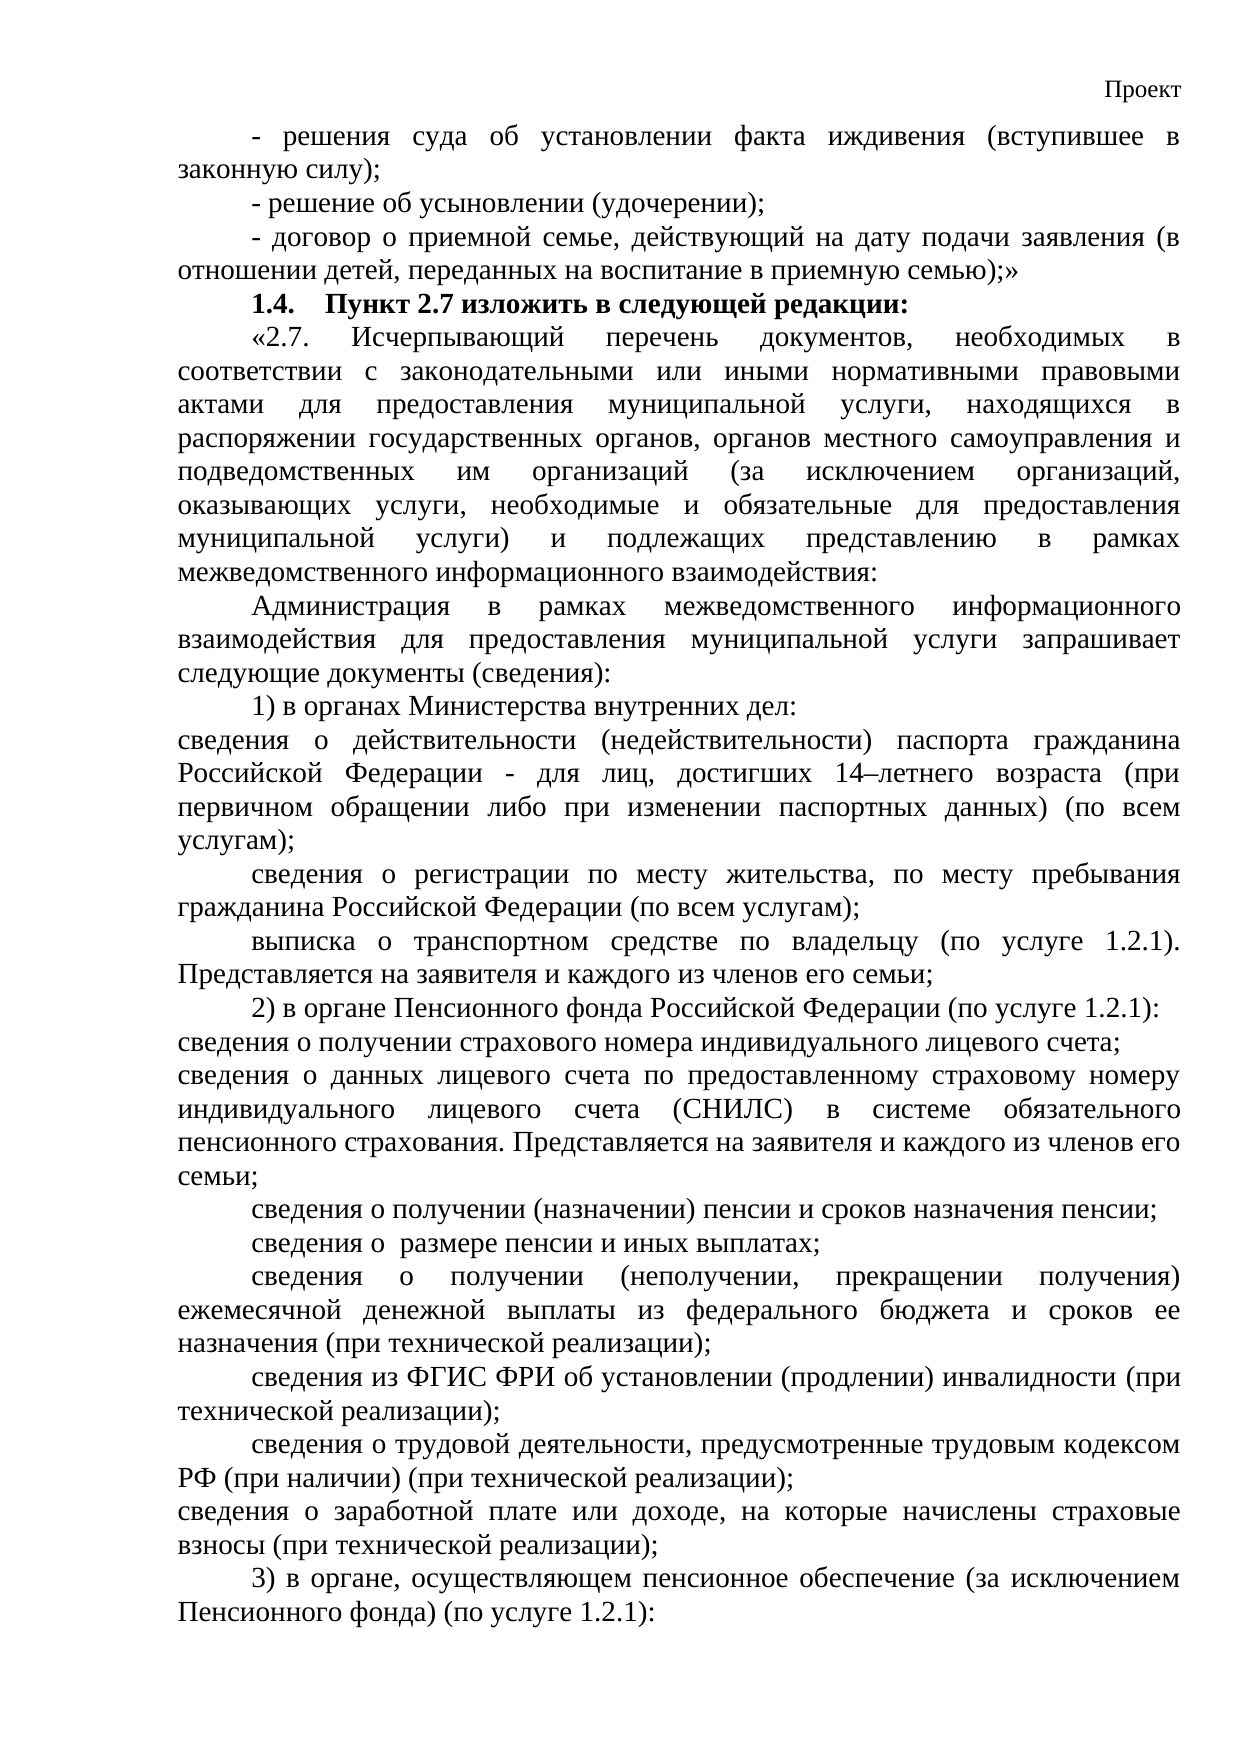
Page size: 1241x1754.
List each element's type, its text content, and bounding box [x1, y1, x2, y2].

text сведения о заработной плате или доходе, на которые начислены страховые взносы (при технической реализации); [177, 1493, 1181, 1560]
text - договор о приемной семье, действующий на дату подачи заявления (в отношении детей, переданных на воспитание в приемную семью);» [177, 219, 1181, 286]
text Администрация в рамках межведомственного информационного взаимодействия для предоставления муниципальной услуги запрашивает следующие документы (сведения): [177, 588, 1181, 688]
text сведения о данных лицевого счета по предоставленному страховому номеру индивидуального лицевого счета (СНИЛС) в системе обязательного пенсионного страхования. Представляется на заявителя и каждого из членов его семьи; [177, 1057, 1181, 1191]
text - решения суда об установлении факта иждивения (вступившее в законную силу); [177, 118, 1181, 185]
text сведения о размере пенсии и иных выплатах; [177, 1225, 1181, 1258]
text 2) в органе Пенсионного фонда Российской Федерации (по услуге 1.2.1): [177, 990, 1181, 1024]
text 1) в органах Министерства внутренних дел: [177, 688, 1181, 722]
text сведения о получении (неполучении, прекращении получения) ежемесячной денежной выплаты из федерального бюджета и сроков ее назначения (при технической реализации); [177, 1258, 1181, 1359]
text сведения о действительности (недействительности) паспорта гражданина Российской Федерации - для лиц, достигших 14–летнего возраста (при первичном обращении либо при изменении паспортных данных) (по всем услугам); [177, 722, 1181, 856]
list Пункт 2.7 изложить в следующей редакции: [177, 286, 1181, 319]
text сведения о получении страхового номера индивидуального лицевого счета; [177, 1024, 1181, 1057]
text сведения о трудовой деятельности, предусмотренные трудовым кодексом РФ (при наличии) (при технической реализации); [177, 1426, 1181, 1493]
text сведения о регистрации по месту жительства, по месту пребывания гражданина Российской Федерации (по всем услугам); [177, 856, 1181, 923]
text выписка о транспортном средстве по владельцу (по услуге 1.2.1). Представляется на заявителя и каждого из членов его семьи; [177, 923, 1181, 990]
text «2.7. Исчерпывающий перечень документов, необходимых в соответствии с законодательными или иными нормативными правовыми актами для предоставления муниципальной услуги, находящихся в распоряжении государственных органов, органов местного самоуправления и подведомственных им организаций (за исключением организаций, оказывающих услуги, необходимые и обязательные для предоставления муниципальной услуги) и подлежащих представлению в рамках межведомственного информационного взаимодействия: [177, 319, 1181, 588]
text сведения из ФГИС ФРИ об установлении (продлении) инвалидности (при технической реализации); [177, 1359, 1181, 1426]
text сведения о получении (назначении) пенсии и сроков назначения пенсии; [177, 1191, 1181, 1225]
text 3) в органе, осуществляющем пенсионное обеспечение (за исключением Пенсионного фонда) (по услуге 1.2.1): [177, 1560, 1181, 1627]
text - решение об усыновлении (удочерении); [177, 185, 1181, 219]
